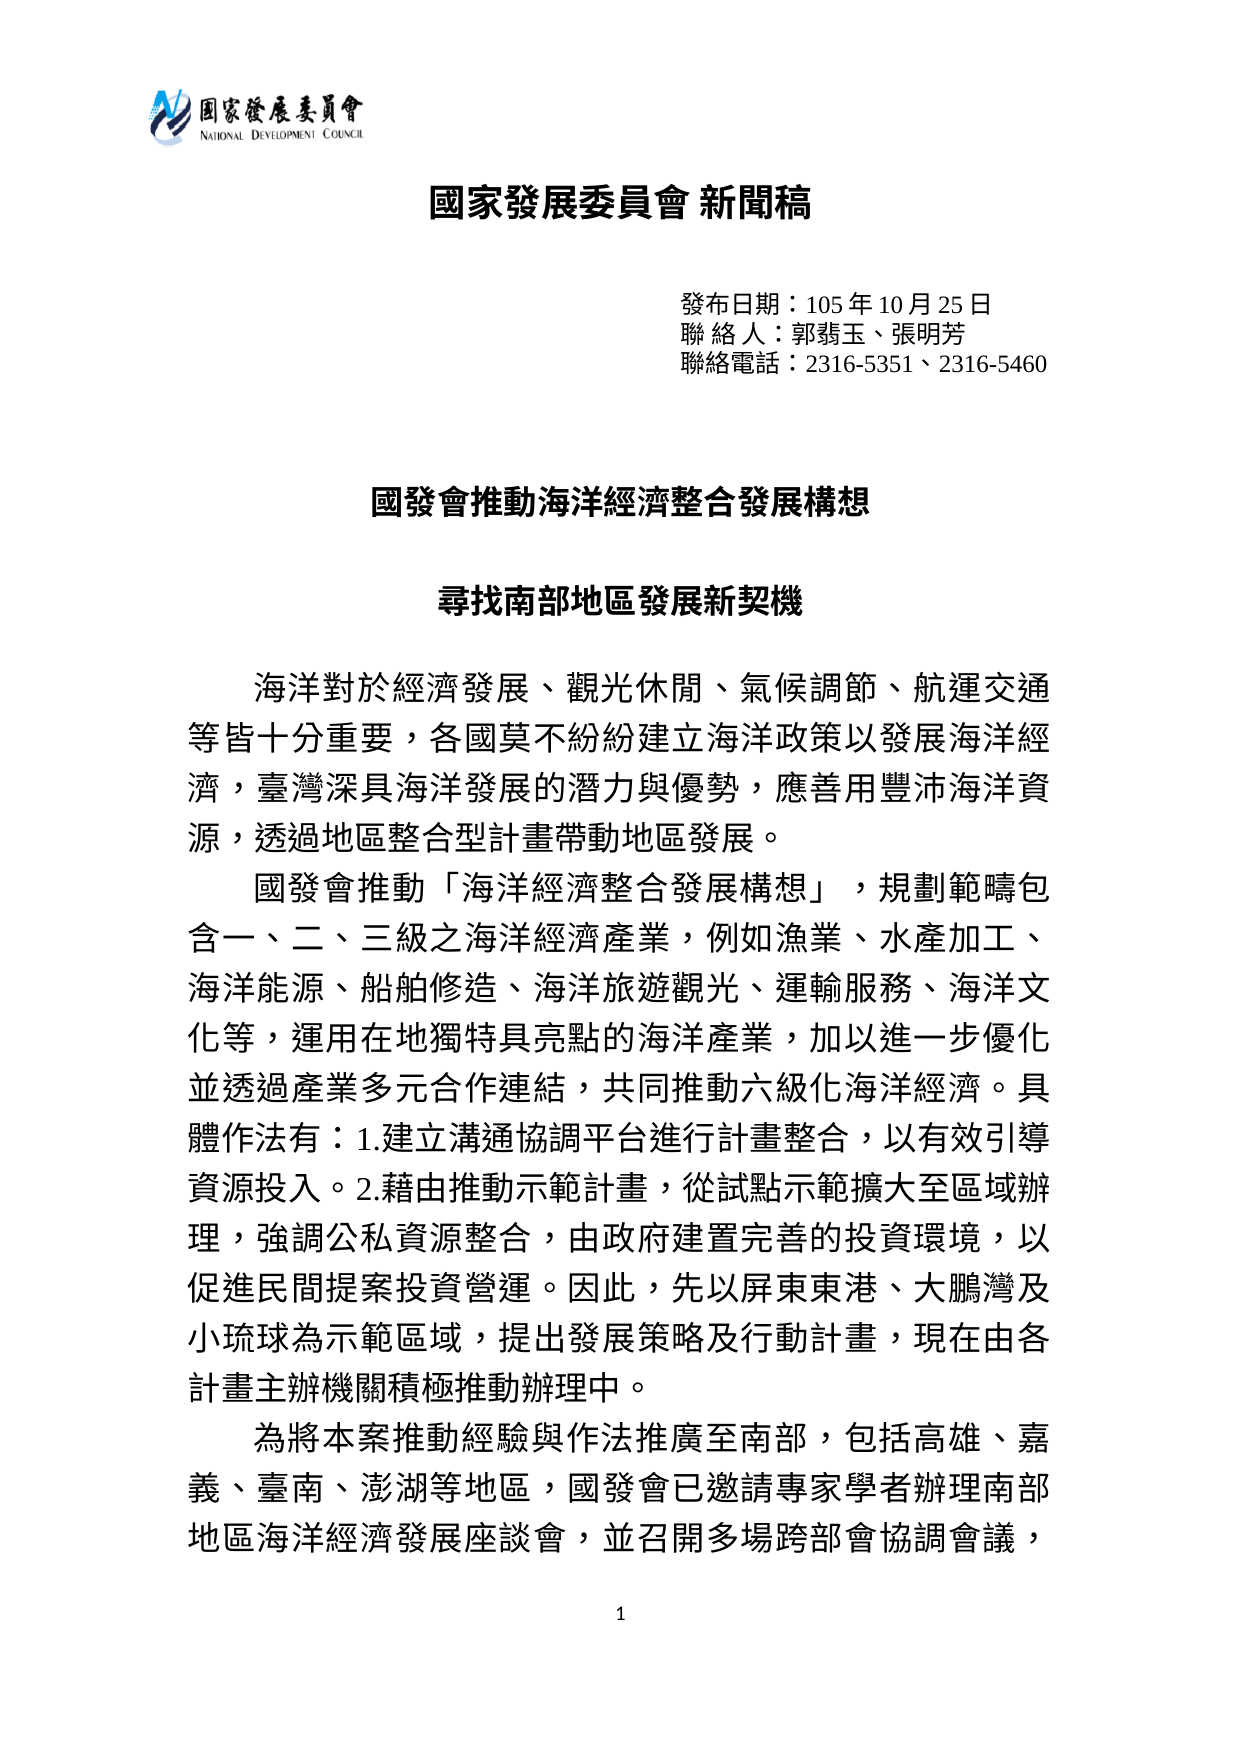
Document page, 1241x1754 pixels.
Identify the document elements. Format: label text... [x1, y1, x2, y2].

text 國發會推動海洋經濟整合發展構想 [187, 462, 1053, 537]
picture [146, 88, 366, 147]
text 尋找南部地區發展新契機 [187, 561, 1053, 636]
text 海洋對於經濟發展、觀光休閒、氣候調節、航運交通等皆十分重要，各國莫不紛紛建立海洋政策以發展海洋經濟，臺灣深具海洋發展的潛力與優勢，應善用豐沛海洋資源，透過地區整合型計畫帶動地區發展。 [187, 661, 1053, 861]
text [187, 1411, 1053, 1561]
text 國發會推動「海洋經濟整合發展構想」，規劃範疇包含一、二、三級之海洋經濟產業，例如漁業、水產加工、海洋能源、船舶修造、海洋旅遊觀光、運輸服務、海洋文化等，運用在地獨特具亮點的海洋產業，加以進一步優化，並透過產業多元合作連結，共同推動六級化海洋經濟。具體作法有：1.建立溝通協調平台進行計畫整合，以有效引導資源投入。2.藉由推動示範計畫，從試點示範擴大至區域辦理，強調公私資源整合，由政府建置完善的投資環境，以促進民間提案投資營運。因此，先以屏東東港、大鵬灣及小琉球為示範區域，提出發展策略及行動計畫，現在由各計畫主辦機關積極推動辦理中。 [187, 861, 1053, 1411]
text 國家發展委員會 新聞稿 [187, 162, 1053, 237]
